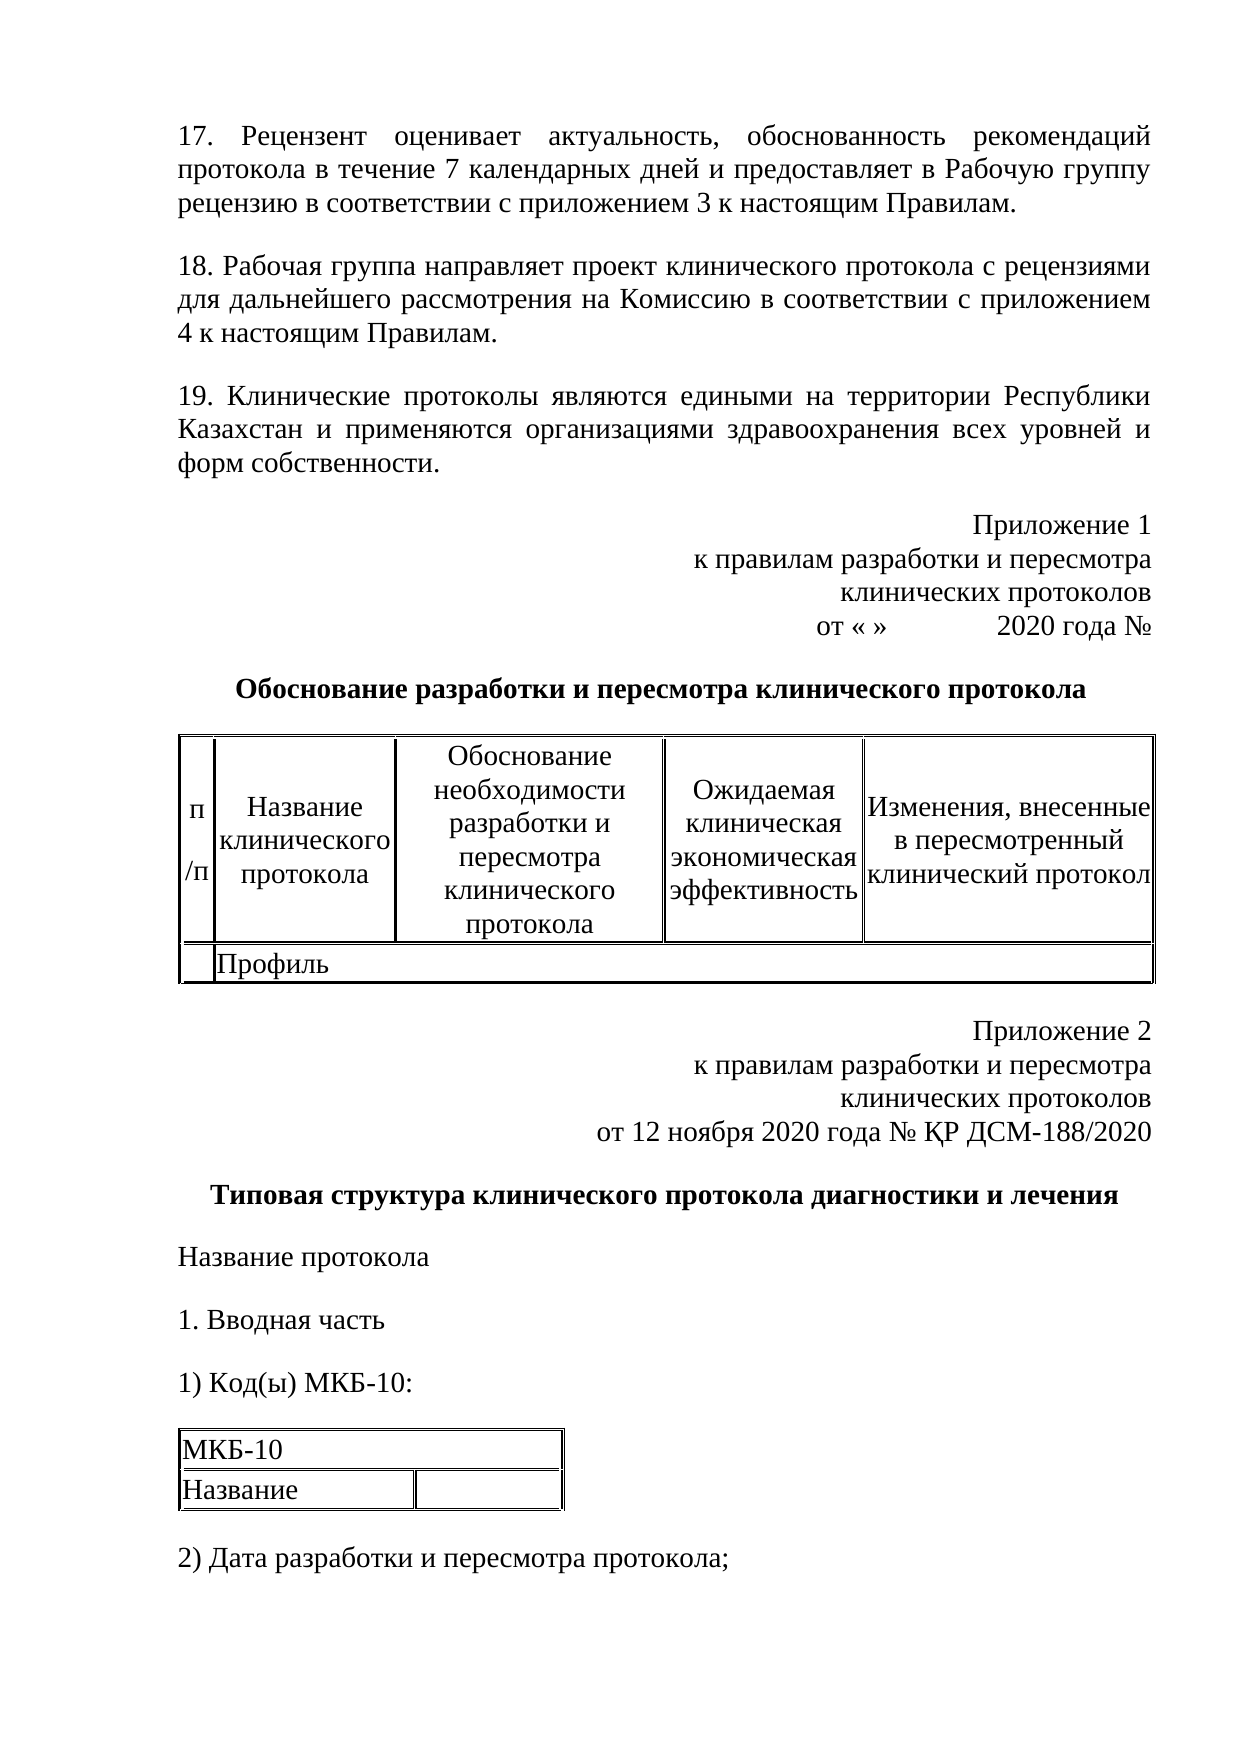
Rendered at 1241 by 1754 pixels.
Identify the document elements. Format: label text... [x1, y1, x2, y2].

table_cell Профиль [216, 941, 1153, 981]
text Обоснование разработки и пересмотра клинического протокола [177, 671, 1152, 704]
text Название протокола [177, 1239, 1152, 1273]
table_header п /п [181, 735, 214, 941]
table_header Название клинического протокола [214, 737, 395, 941]
text 1) Код(ы) МКБ-10: [177, 1365, 1152, 1398]
text 18. Рабочая группа направляет проект клинического протокола с рецензиями для дальнейшего рассмотрения на Комиссию в соответствии с приложением 4 к настоящим Правилам. [177, 248, 1152, 348]
text Приложение 2 к правилам разработки и пересмотра клинических протоколов от 12 ноября 2020 года № ҚР ДСМ-188/2020 [177, 1013, 1152, 1148]
table_header Изменения, внесенные в пересмотренный клинический протокол [864, 737, 1152, 941]
text 2) Дата разработки и пересмотра протокола; [177, 1540, 1152, 1573]
text 19. Клинические протоколы являются едиными на территории Республики Казахстан и применяются организациями здравоохранения всех уровней и форм собственности. [177, 378, 1152, 478]
table_cell [417, 1468, 562, 1507]
text 1. Вводная часть [177, 1302, 1152, 1336]
table_header Обоснование необходимости разработки и пересмотра клинического протокола [395, 735, 664, 941]
text Приложение 1 к правилам разработки и пересмотра клинических протоколов от « » 2020 года № [177, 507, 1152, 642]
table_cell Название [181, 1468, 413, 1507]
table_header Ожидаемая клиническая экономическая эффективность [664, 737, 864, 941]
table_header МКБ-10 [181, 1431, 561, 1467]
text 17. Рецензент оценивает актуальность, обоснованность рекомендаций протокола в течение 7 календарных дней и предоставляет в Рабочую группу рецензию в соответствии с приложением 3 к настоящим Правилам. [177, 118, 1152, 219]
text Типовая структура клинического протокола диагностики и лечения [177, 1177, 1152, 1210]
table_cell [181, 941, 213, 981]
